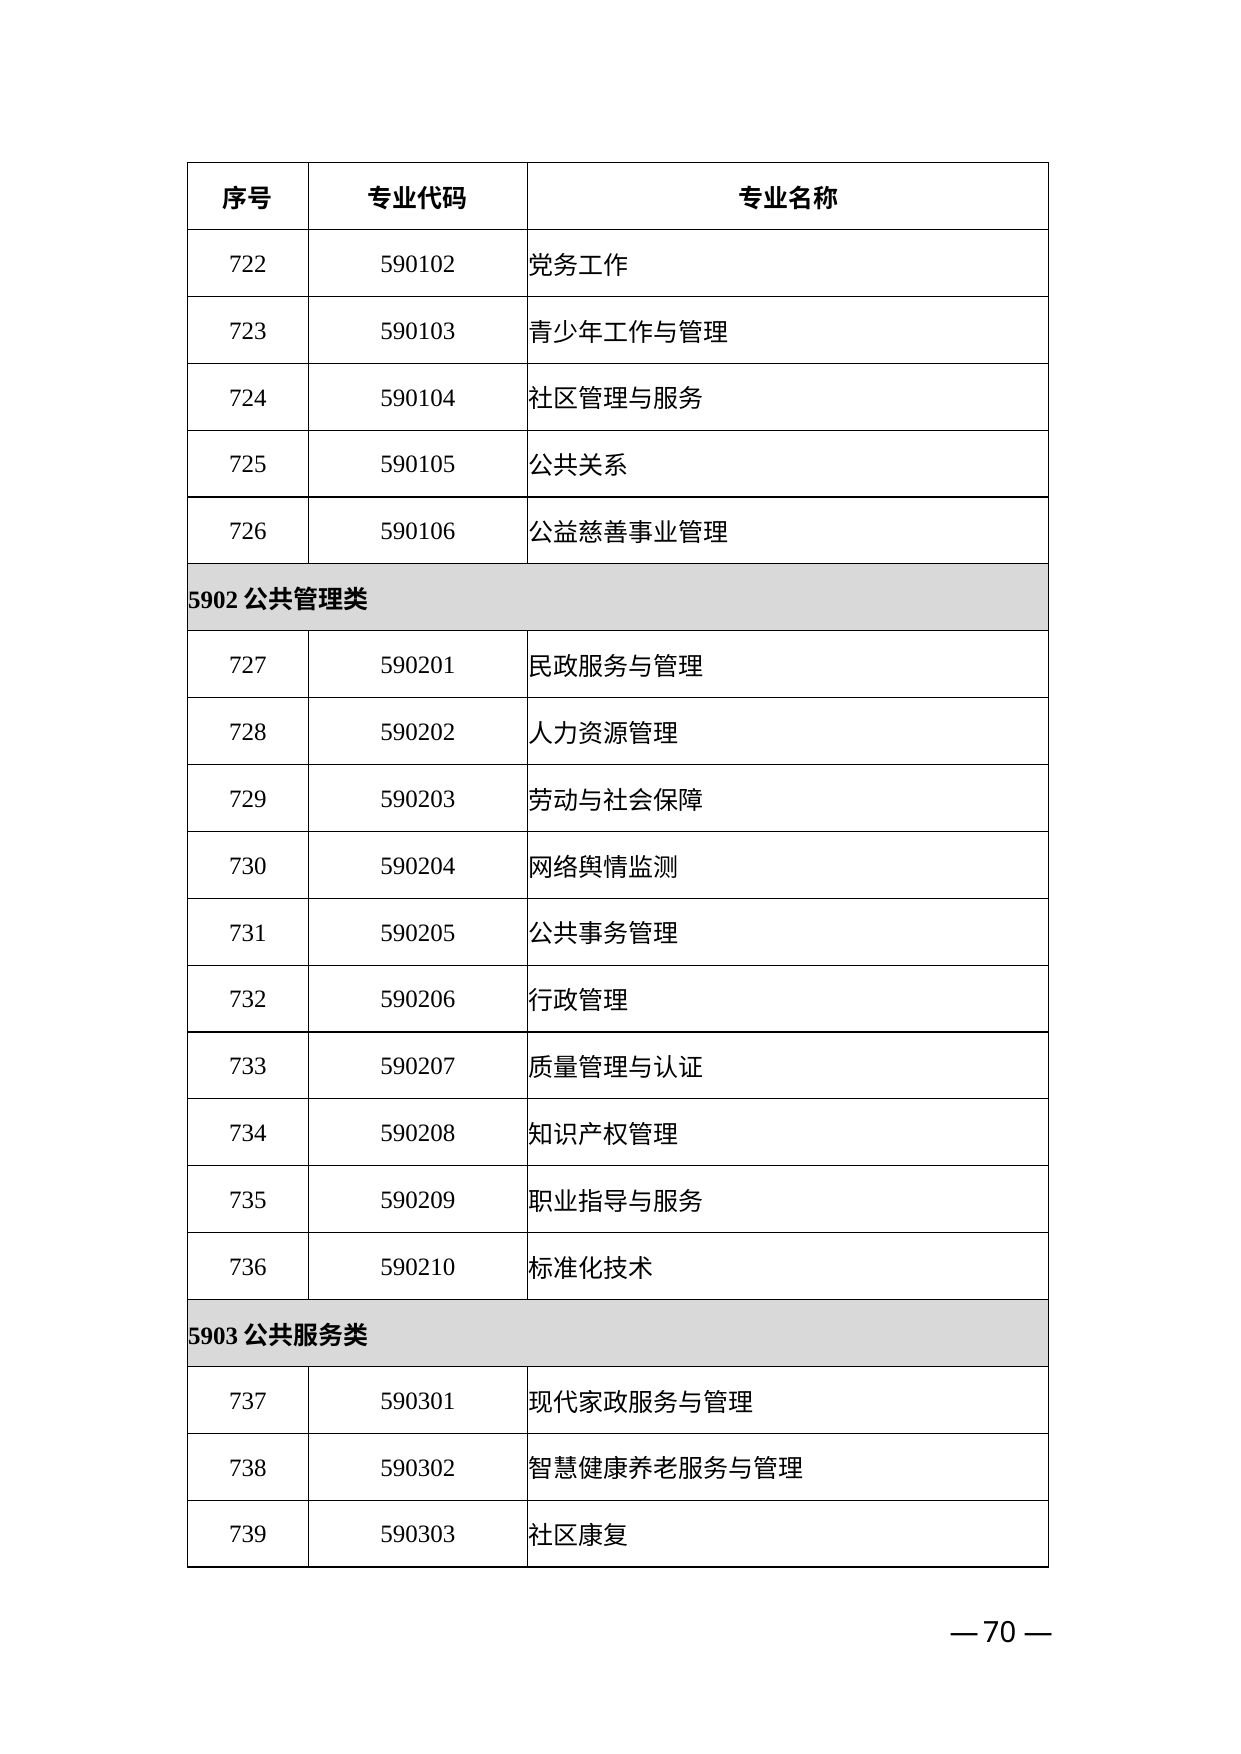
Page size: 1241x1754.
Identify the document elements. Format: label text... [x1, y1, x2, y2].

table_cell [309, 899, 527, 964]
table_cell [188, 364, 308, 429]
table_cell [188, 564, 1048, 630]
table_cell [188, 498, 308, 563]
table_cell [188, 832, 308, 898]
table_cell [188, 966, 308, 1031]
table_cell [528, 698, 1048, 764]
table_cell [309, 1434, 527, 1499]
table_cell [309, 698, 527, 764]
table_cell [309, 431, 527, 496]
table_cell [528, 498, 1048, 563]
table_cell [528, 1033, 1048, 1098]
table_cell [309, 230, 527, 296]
table_header 专业名称 [528, 163, 1048, 229]
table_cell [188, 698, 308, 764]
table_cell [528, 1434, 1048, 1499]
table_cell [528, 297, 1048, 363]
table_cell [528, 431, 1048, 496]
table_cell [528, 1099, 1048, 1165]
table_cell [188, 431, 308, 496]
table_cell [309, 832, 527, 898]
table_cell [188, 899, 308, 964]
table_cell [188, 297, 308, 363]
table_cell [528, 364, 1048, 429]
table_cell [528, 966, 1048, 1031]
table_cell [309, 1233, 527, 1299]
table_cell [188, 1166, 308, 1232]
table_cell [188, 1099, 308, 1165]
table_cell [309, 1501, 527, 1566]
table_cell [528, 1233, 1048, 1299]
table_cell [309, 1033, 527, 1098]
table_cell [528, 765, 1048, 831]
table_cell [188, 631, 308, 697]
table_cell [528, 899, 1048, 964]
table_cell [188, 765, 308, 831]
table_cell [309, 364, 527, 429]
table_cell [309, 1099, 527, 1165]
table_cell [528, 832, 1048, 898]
table_header 序号 [188, 163, 308, 229]
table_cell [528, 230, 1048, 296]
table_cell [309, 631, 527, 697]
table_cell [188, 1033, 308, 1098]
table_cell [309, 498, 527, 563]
table_header 专业代码 [309, 163, 527, 229]
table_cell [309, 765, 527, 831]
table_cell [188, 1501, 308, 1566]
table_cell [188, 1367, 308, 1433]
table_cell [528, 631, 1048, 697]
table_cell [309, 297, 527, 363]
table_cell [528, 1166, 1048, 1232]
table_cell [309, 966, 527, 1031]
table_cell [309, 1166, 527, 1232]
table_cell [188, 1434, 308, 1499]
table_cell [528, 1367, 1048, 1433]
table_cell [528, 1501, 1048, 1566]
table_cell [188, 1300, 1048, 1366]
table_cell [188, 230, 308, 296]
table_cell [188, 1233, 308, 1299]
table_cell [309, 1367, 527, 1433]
